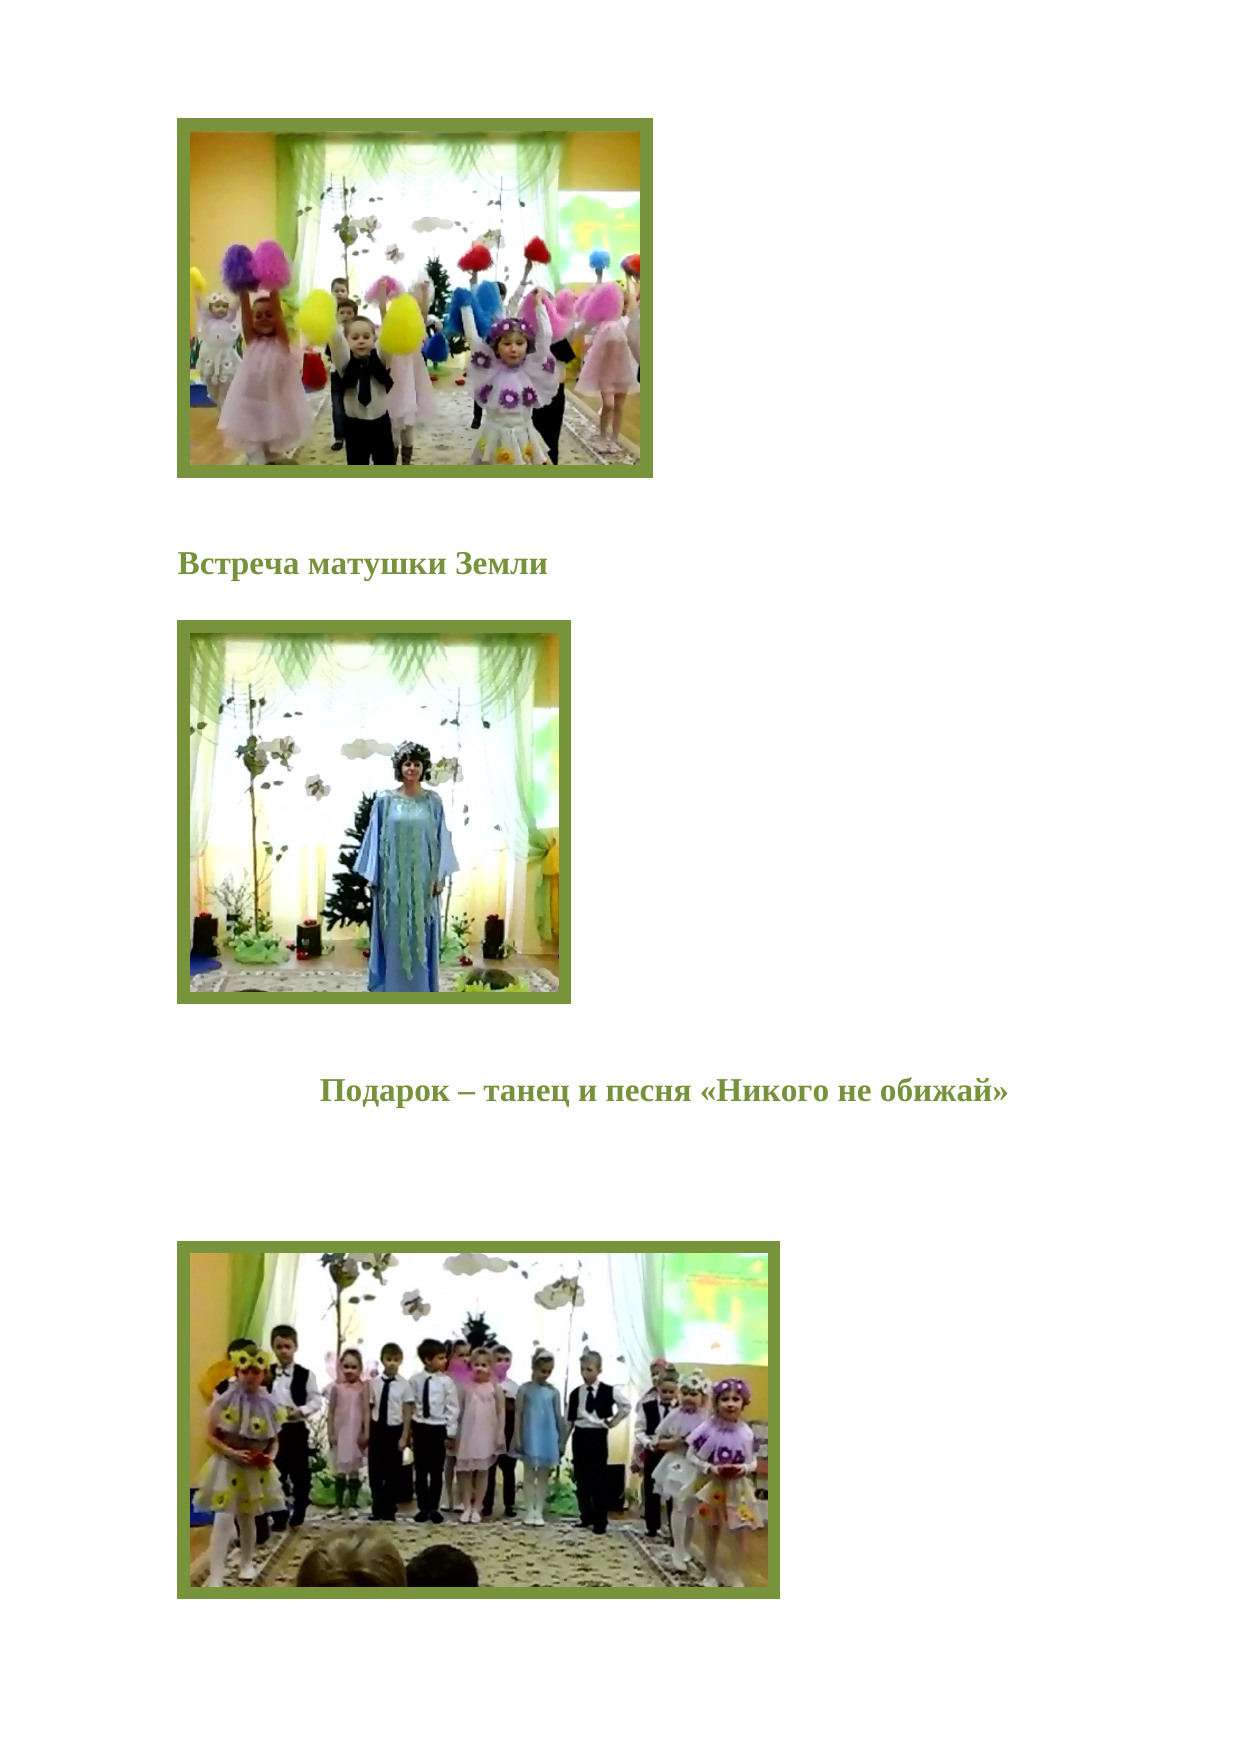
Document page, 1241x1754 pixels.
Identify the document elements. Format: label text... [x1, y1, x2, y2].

picture [190, 131, 640, 465]
text Встреча матушки Земли [177, 543, 1152, 582]
picture [190, 633, 559, 992]
picture [190, 1253, 768, 1587]
text Подарок – танец и песня «Никого не обижай» [177, 1070, 1152, 1108]
